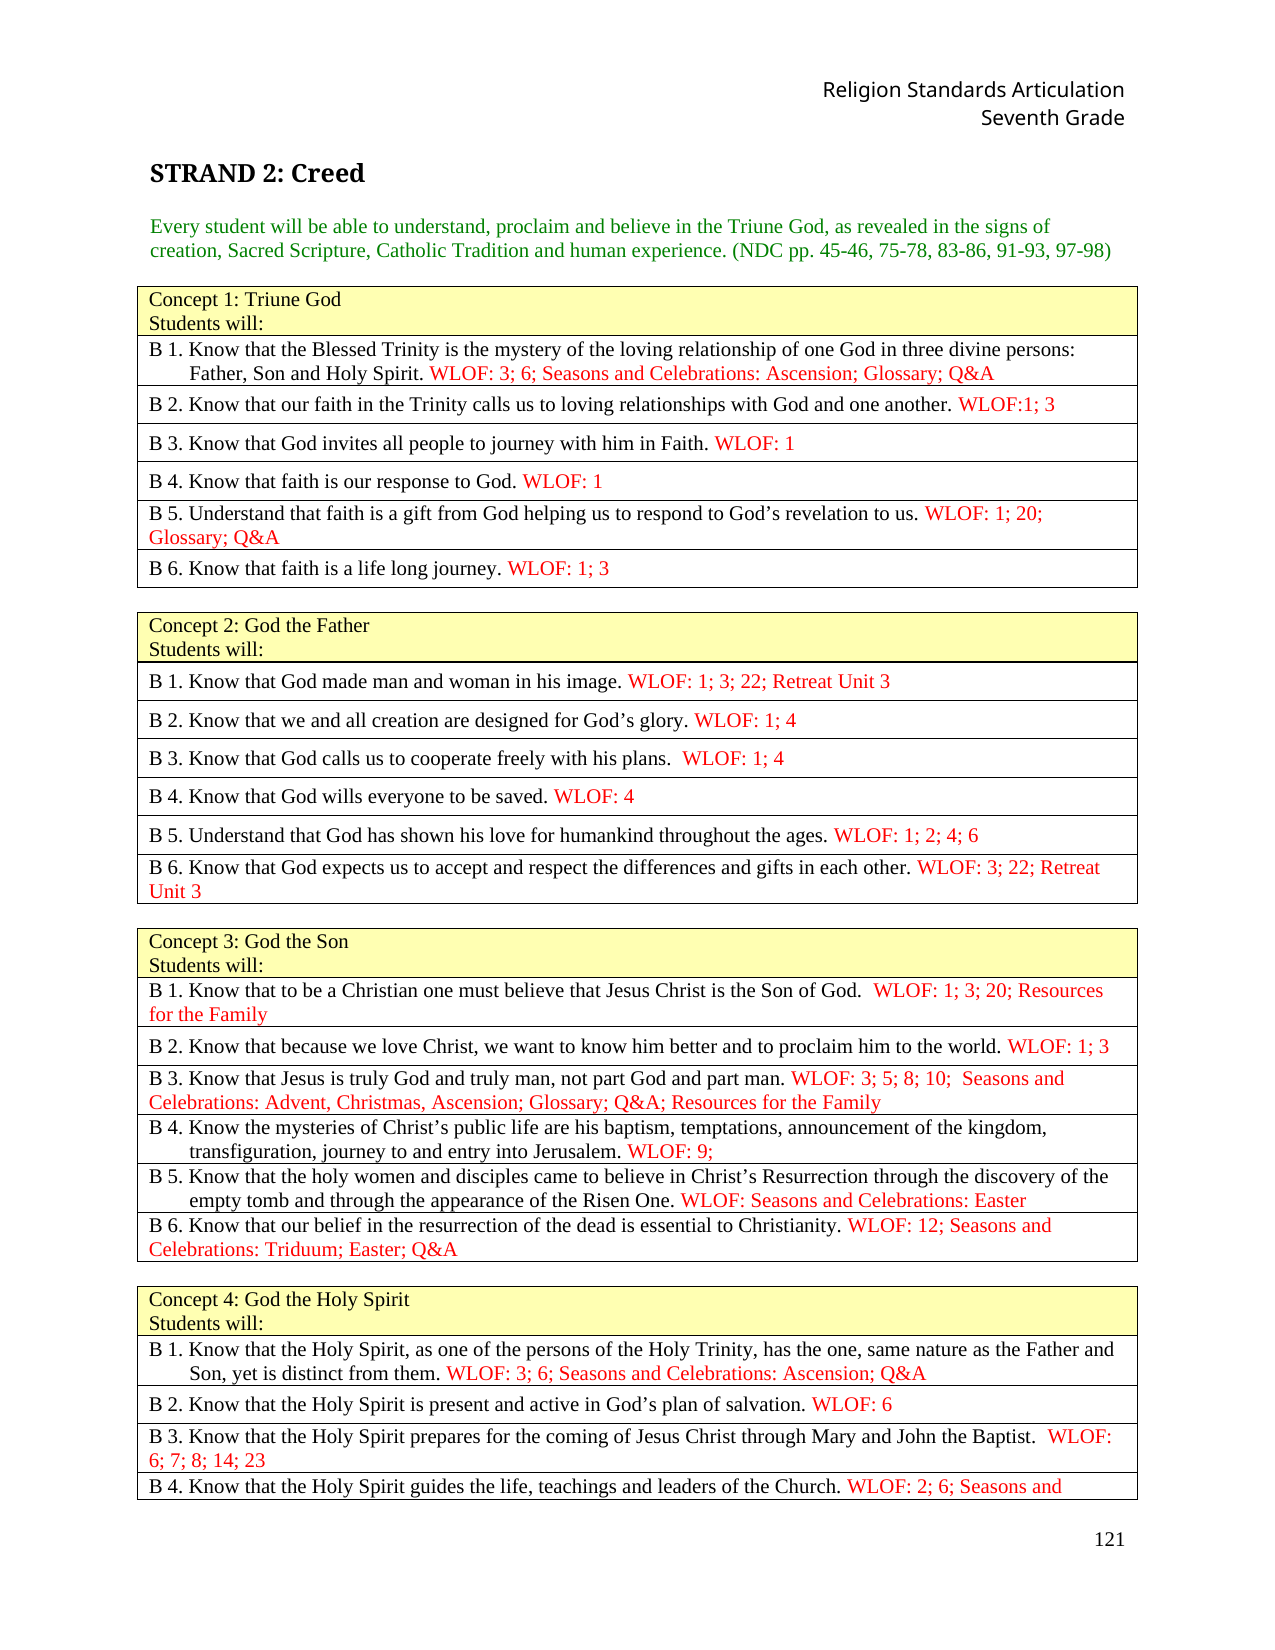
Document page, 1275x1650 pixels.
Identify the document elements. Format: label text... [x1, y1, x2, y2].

table_cell B 3. Know that God invites all people to journey with him in Faith. WLOF: 1 [138, 424, 1137, 461]
table_header Concept 1: Triune God Students will: [138, 287, 1137, 335]
table_cell B 2. Know that we and all creation are designed for God’s glory. WLOF: 1; 4 [138, 701, 1137, 738]
table_cell B 1. Know that to be a Christian one must believe that Jesus Christ is the Son of God. WLOF: 1; 3; 20; Resources for the Family [138, 978, 1137, 1026]
table_cell B 2. Know that because we love Christ, we want to know him better and to proclaim him to the world. WLOF: 1; 3 [138, 1027, 1137, 1064]
table_cell B 5. Understand that God has shown his love for humankind throughout the ages. WLOF: 1; 2; 4; 6 [138, 816, 1137, 853]
subtitle STRAND 2: Creed [150, 156, 1125, 190]
table_cell B 6. Know that faith is a life long journey. WLOF: 1; 3 [138, 550, 1137, 587]
table_cell B 1. Know that the Blessed Trinity is the mystery of the loving relationship of one God in three divine persons: Father, Son and Holy Spirit. WLOF: 3; 6; Seasons and Celebrations: Ascension; Glossary; Q&A [138, 336, 1137, 384]
table_cell B 6. Know that God expects us to accept and respect the differences and gifts in each other. WLOF: 3; 22; Retreat Unit 3 [138, 855, 1137, 903]
text Every student will be able to understand, proclaim and believe in the Triune God, as revealed in the signs of creation, Sacred Scripture, Catholic Tradition and human experience. (NDC pp. 45-46, 75-78, 83-86, 91-93, 97-98) [150, 214, 1125, 262]
table_cell B 6. Know that our belief in the resurrection of the dead is essential to Christianity. WLOF: 12; Seasons and Celebrations: Triduum; Easter; Q&A [138, 1213, 1137, 1261]
table_cell B 2. Know that the Holy Spirit is present and active in God’s plan of salvation. WLOF: 6 [138, 1386, 1137, 1423]
table_cell B 3. Know that Jesus is truly God and truly man, not part God and part man. WLOF: 3; 5; 8; 10; Seasons and Celebrations: Advent, Christmas, Ascension; Glossary; Q&A; Resources for the Family [138, 1066, 1137, 1114]
table_cell B 3. Know that the Holy Spirit prepares for the coming of Jesus Christ through Mary and John the Baptist. WLOF: 6; 7; 8; 14; 23 [138, 1424, 1137, 1472]
table_cell B 5. Know that the holy women and disciples came to believe in Christ’s Resurrection through the discovery of the empty tomb and through the appearance of the Risen One. WLOF: Seasons and Celebrations: Easter [138, 1164, 1137, 1212]
table_cell B 3. Know that God calls us to cooperate freely with his plans. WLOF: 1; 4 [138, 739, 1137, 777]
table_cell B 5. Understand that faith is a gift from God helping us to respond to God’s revelation to us. WLOF: 1; 20; Glossary; Q&A [138, 501, 1137, 549]
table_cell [138, 1473, 1137, 1499]
table_cell B 4. Know that faith is our response to God. WLOF: 1 [138, 462, 1137, 499]
table_cell B 2. Know that our faith in the Trinity calls us to loving relationships with God and one another. WLOF:1; 3 [138, 386, 1137, 423]
table_cell B 4. Know that God wills everyone to be saved. WLOF: 4 [138, 778, 1137, 815]
table_header Concept 3: God the Son Students will: [138, 929, 1137, 977]
table_cell B 4. Know the mysteries of Christ’s public life are his baptism, temptations, announcement of the kingdom, transfiguration, journey to and entry into Jerusalem. WLOF: 9; [138, 1115, 1137, 1163]
table_cell B 1. Know that the Holy Spirit, as one of the persons of the Holy Trinity, has the one, same nature as the Father and Son, yet is distinct from them. WLOF: 3; 6; Seasons and Celebrations: Ascension; Q&A [138, 1336, 1137, 1384]
table_header Concept 2: God the Father Students will: [138, 613, 1137, 661]
table_cell B 1. Know that God made man and woman in his image. WLOF: 1; 3; 22; Retreat Unit 3 [138, 663, 1137, 700]
table_header Concept 4: God the Holy Spirit Students will: [138, 1287, 1137, 1335]
